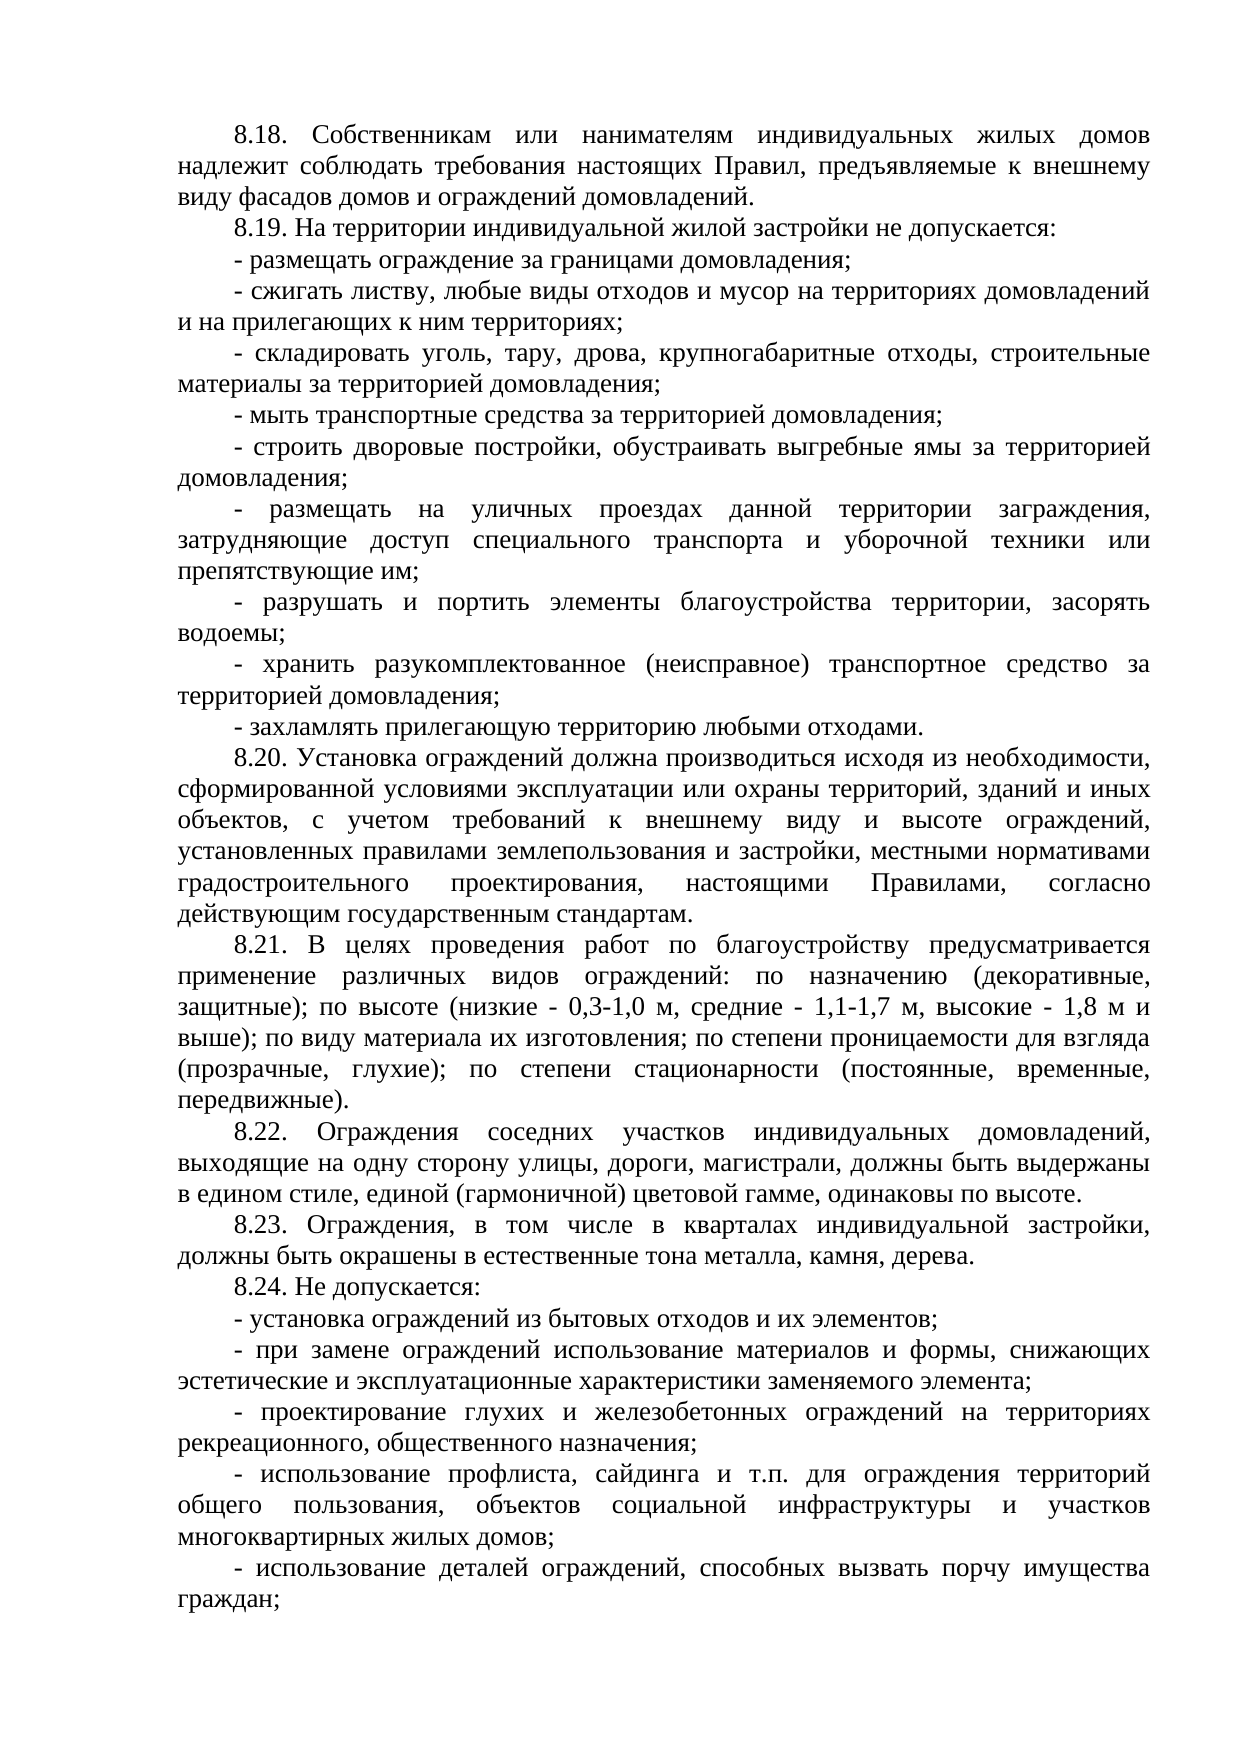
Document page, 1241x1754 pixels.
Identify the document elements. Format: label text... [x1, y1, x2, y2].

text - использование профлиста, сайдинга и т.п. для ограждения территорий общего пользования, объектов социальной инфраструктуры и участков многоквартирных жилых домов; [177, 1457, 1152, 1551]
text 8.20. Установка ограждений должна производиться исходя из необходимости, сформированной условиями эксплуатации или охраны территорий, зданий и иных объектов, с учетом требований к внешнему виду и высоте ограждений, установленных правилами землепользования и застройки, местными нормативами градостроительного проектирования, настоящими Правилами, согласно действующим государственным стандартам. [177, 741, 1152, 928]
text 8.21. В целях проведения работ по благоустройству предусматривается применение различных видов ограждений: по назначению (декоративные, защитные); по высоте (низкие - 0,3-1,0 м, средние - 1,1-1,7 м, высокие - 1,8 м и выше); по виду материала их изготовления; по степени проницаемости для взгляда (прозрачные, глухие); по степени стационарности (постоянные, временные, передвижные). [177, 928, 1152, 1115]
text - размещать ограждение за границами домовладения; [177, 243, 1152, 274]
text - мыть транспортные средства за территорией домовладения; [177, 398, 1152, 429]
text 8.19. На территории индивидуальной жилой застройки не допускается: [177, 212, 1152, 243]
text 8.24. Не допускается: [177, 1271, 1152, 1302]
text 8.23. Ограждения, в том числе в кварталах индивидуальной застройки, должны быть окрашены в естественные тона металла, камня, дерева. [177, 1208, 1152, 1271]
text - складировать уголь, тару, дрова, крупногабаритные отходы, строительные материалы за территорией домовладения; [177, 336, 1152, 398]
text 8.22. Ограждения соседних участков индивидуальных домовладений, выходящие на одну сторону улицы, дороги, магистрали, должны быть выдержаны в едином стиле, единой (гармоничной) цветовой гамме, одинаковы по высоте. [177, 1115, 1152, 1208]
text - использование деталей ограждений, способных вызвать порчу имущества граждан; [177, 1551, 1152, 1613]
text 8.18. Собственникам или нанимателям индивидуальных жилых домов надлежит соблюдать требования настоящих Правил, предъявляемые к внешнему виду фасадов домов и ограждений домовладений. [177, 118, 1152, 212]
text - размещать на уличных проездах данной территории заграждения, затрудняющие доступ специального транспорта и уборочной техники или препятствующие им; [177, 492, 1152, 585]
text - разрушать и портить элементы благоустройства территории, засорять водоемы; [177, 585, 1152, 648]
text - установка ограждений из бытовых отходов и их элементов; [177, 1302, 1152, 1333]
text - проектирование глухих и железобетонных ограждений на территориях рекреационного, общественного назначения; [177, 1395, 1152, 1457]
text - сжигать листву, любые виды отходов и мусор на территориях домовладений и на прилегающих к ним территориях; [177, 274, 1152, 336]
text - захламлять прилегающую территорию любыми отходами. [177, 710, 1152, 741]
text - при замене ограждений использование материалов и формы, снижающих эстетические и эксплуатационные характеристики заменяемого элемента; [177, 1333, 1152, 1395]
text - хранить разукомплектованное (неисправное) транспортное средство за территорией домовладения; [177, 648, 1152, 710]
text - строить дворовые постройки, обустраивать выгребные ямы за территорией домовладения; [177, 429, 1152, 492]
